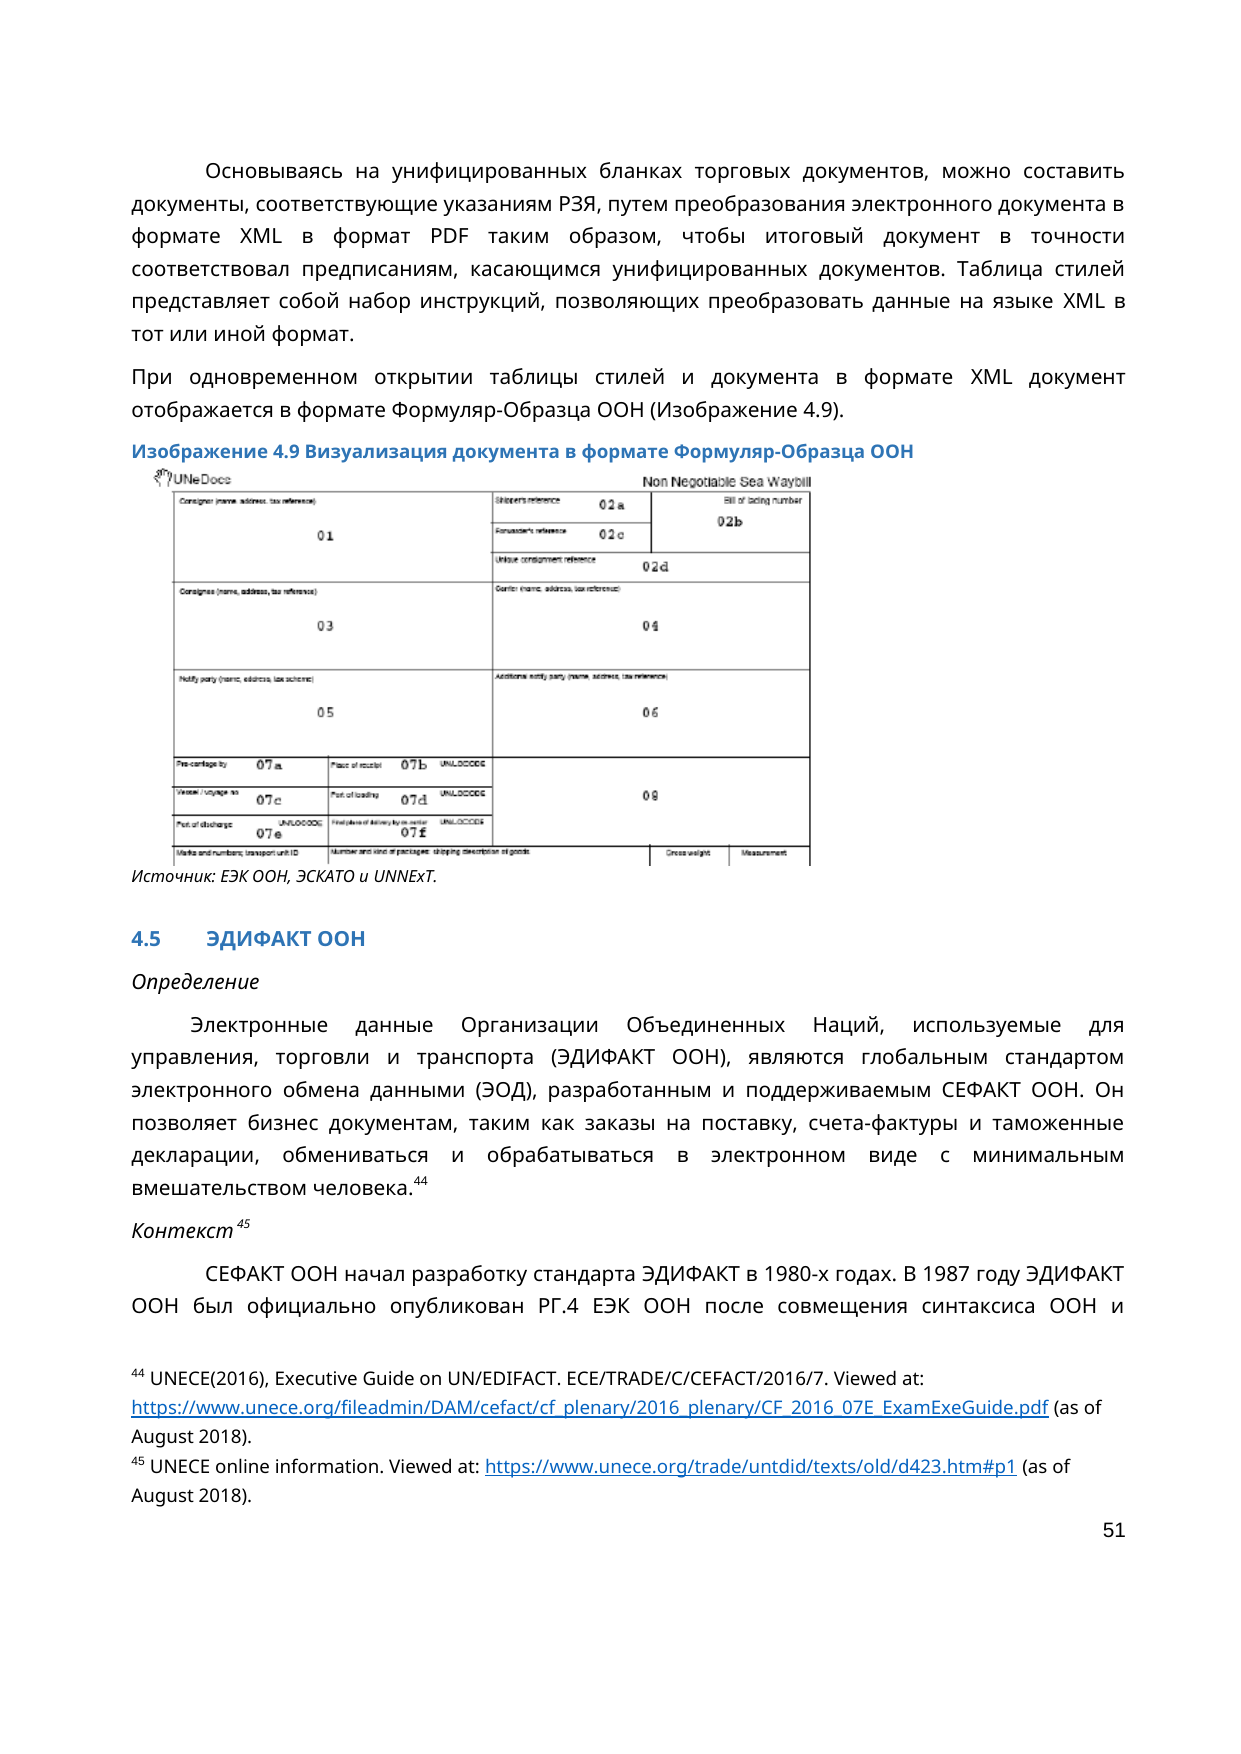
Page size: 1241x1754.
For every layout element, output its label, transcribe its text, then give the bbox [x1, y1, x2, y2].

subtitle ЭДИФАКТ ООН [131, 924, 1126, 952]
text При одновременном открытии таблицы стилей и документа в формате XML документ отображается в формате Формуляр-Образца ООН (Изображение 4.9). [131, 362, 1126, 423]
text Источник: ЕЭК ООН, ЭСКАТО и UNNExT. [131, 865, 1126, 888]
text Электронные данные Организации Объединенных Наций, используемые для управления, торговли и транспорта (ЭДИФАКТ ООН), являются глобальным стандартом электронного обмена данными (ЭОД), разработанным и поддерживаемым СЕФАКТ ООН. Он позволяет бизнес документам, таким как заказы на поставку, счета-фактуры и таможенные декларации, обмениваться и обрабатываться в электронном виде с минимальным вмешательством человека. [131, 1010, 1126, 1201]
text Изображение 4.9 Визуализация документа в формате Формуляр-Образца ООН [131, 438, 1126, 463]
text Контекст [131, 1216, 1126, 1244]
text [131, 1259, 1126, 1320]
text Определение [131, 967, 1126, 995]
text Основываясь на унифицированных бланках торговых документов, можно составить документы, соответствующие указаниям РЗЯ, путем преобразования электронного документа в формате XML в формат PDF таким образом, чтобы итоговый документ в точности соответствовал предписаниям, касающимся унифицированных документов. Таблица стилей представляет собой набор инструкций, позволяющих преобразовать данные на языке XML в тот или иной формат. [131, 156, 1126, 348]
